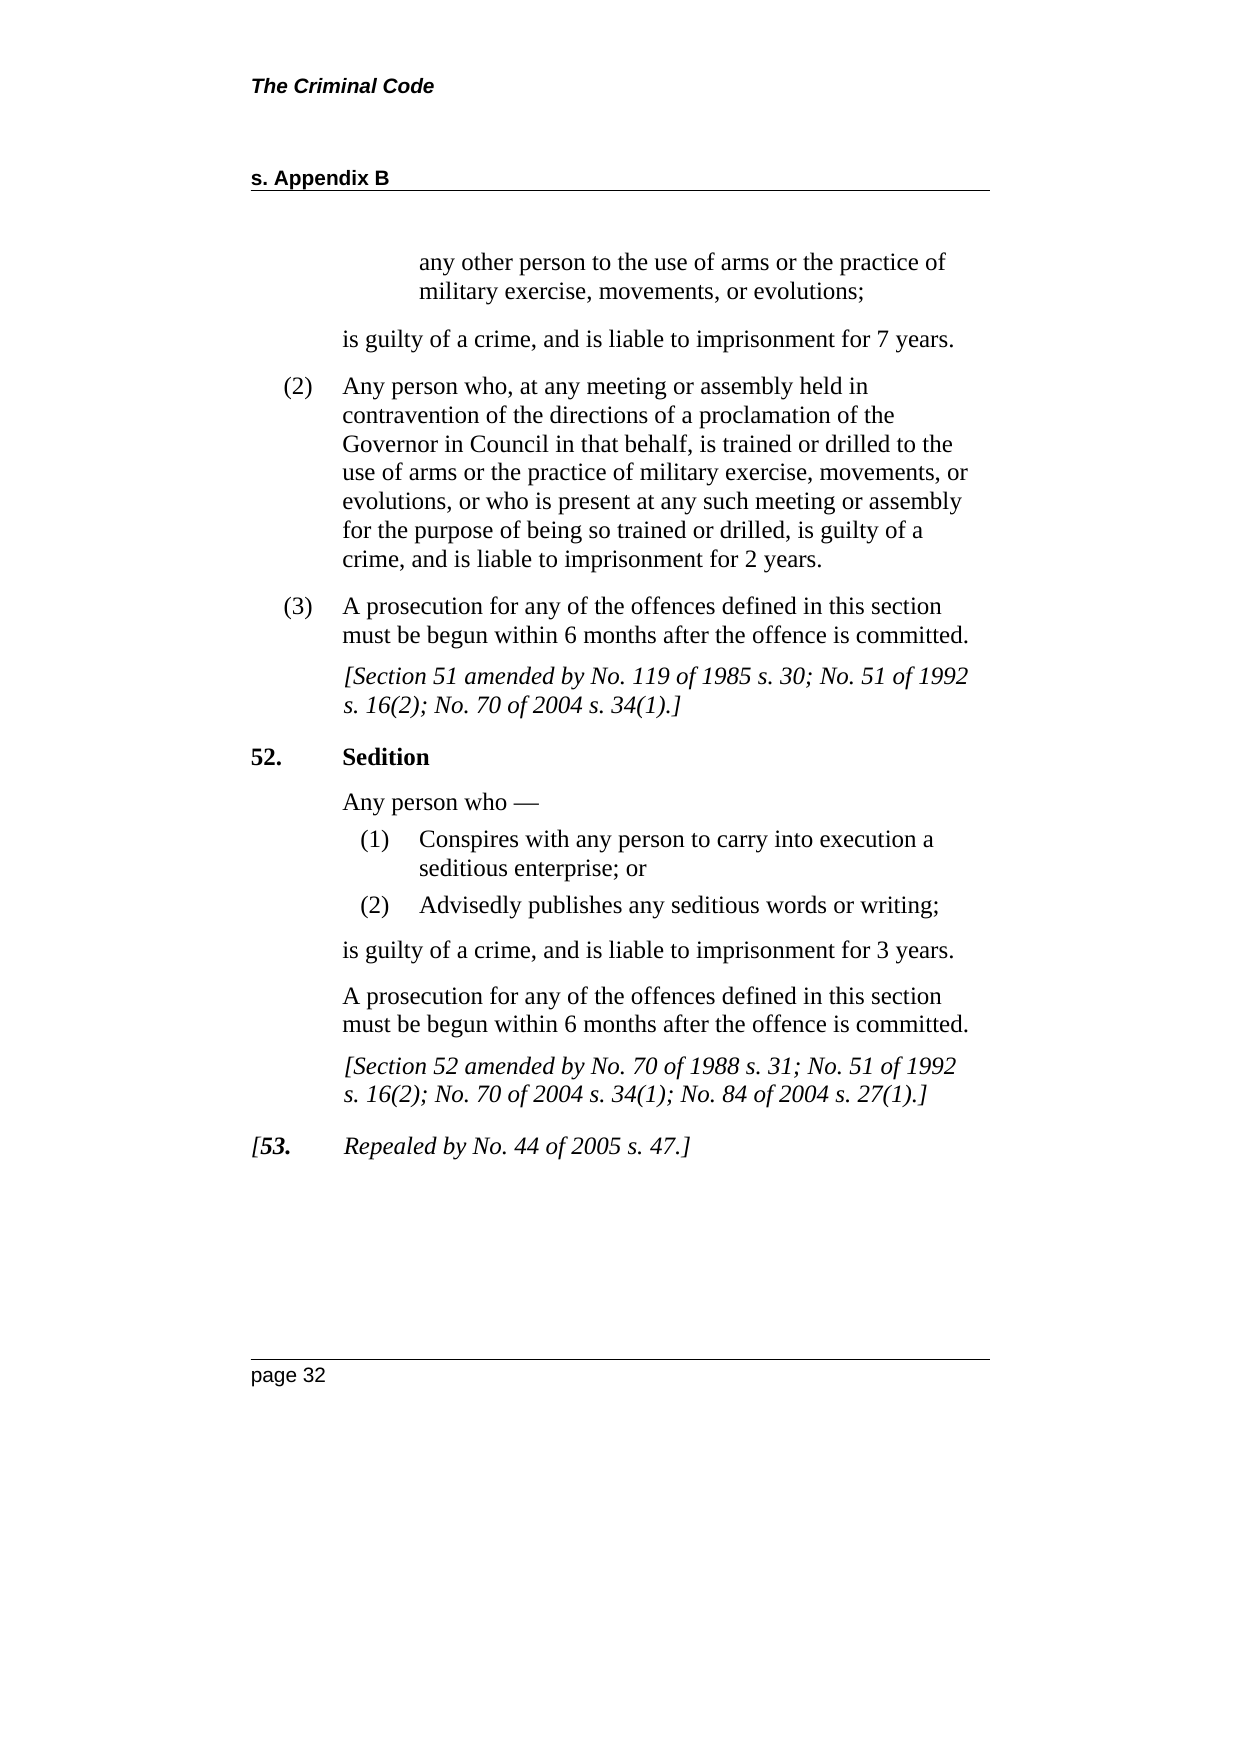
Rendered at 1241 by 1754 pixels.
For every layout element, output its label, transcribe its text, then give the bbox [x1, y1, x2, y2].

text [Section 52 amended by No. 70 of 1988 s. 31; No. 51 of 1992 s. 16(2); No. 70 of 2004 s. 34(1); No. 84 of 2004 s. 27(1).] [251, 1051, 990, 1108]
text is guilty of a crime, and is liable to imprisonment for 7 years. [251, 324, 990, 352]
text is guilty of a crime, and is liable to imprisonment for 3 years. [251, 935, 990, 964]
text (1) Conspires with any person to carry into execution a seditious enterprise; or [251, 824, 990, 882]
text (2) Advisedly publishes any seditious words or writing; [251, 890, 990, 919]
text [53. Repealed by No. 44 of 2005 s. 47.] [251, 1131, 990, 1160]
subtitle 52. Sedition [251, 742, 990, 770]
text (3) A prosecution for any of the offences defined in this section must be begun within 6 months after the offence is committed. [251, 591, 990, 649]
text A prosecution for any of the offences defined in this section must be begun within 6 months after the offence is committed. [251, 981, 990, 1038]
text (2) Any person who, at any meeting or assembly held in contravention of the directions of a proclamation of the Governor in Council in that behalf, is trained or drilled to the use of arms or the practice of military exercise, movements, or evolutions, or who is present at any such meeting or assembly for the purpose of being so trained or drilled, is guilty of a crime, and is liable to imprisonment for 2 years. [251, 371, 990, 572]
text [Section 51 amended by No. 119 of 1985 s. 30; No. 51 of 1992 s. 16(2); No. 70 of 2004 s. 34(1).] [251, 661, 990, 719]
text Any person who — [251, 787, 990, 816]
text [251, 247, 990, 305]
